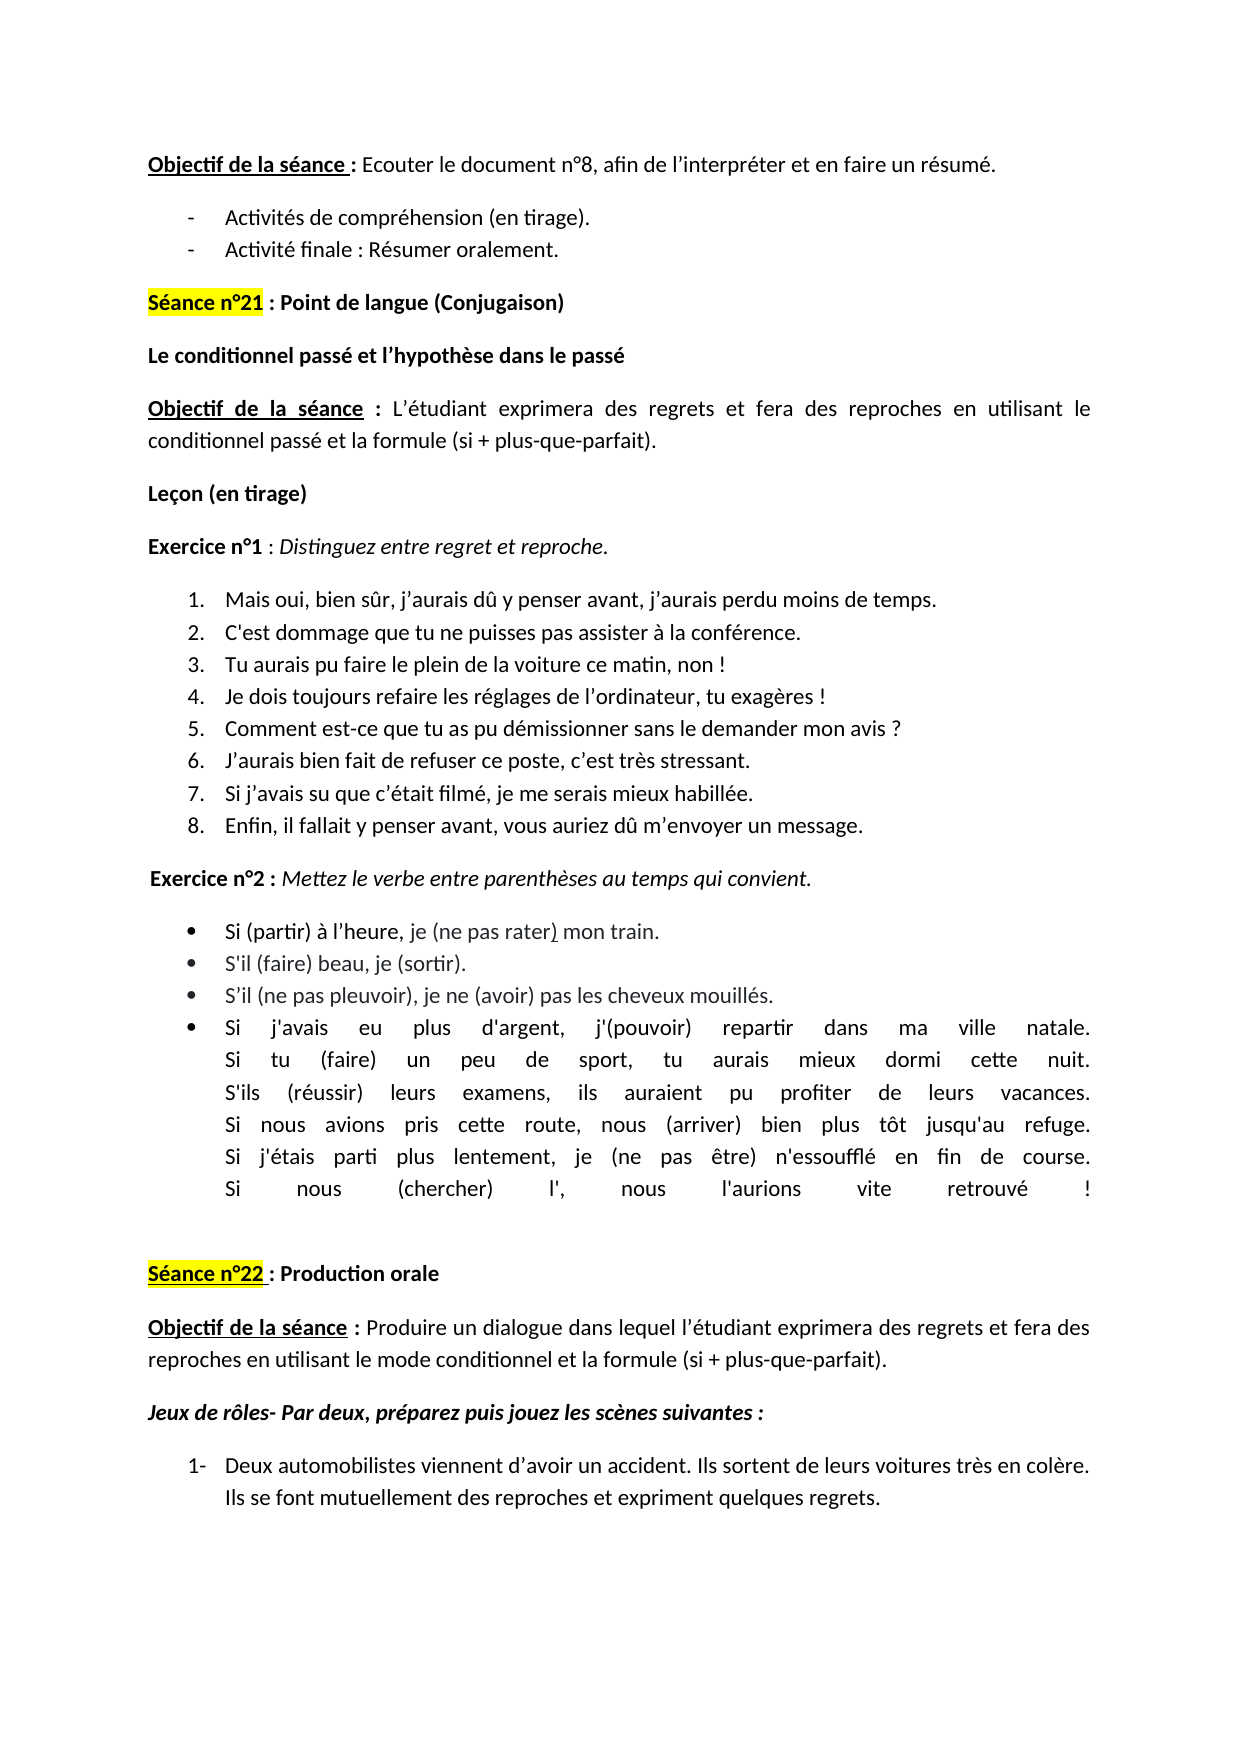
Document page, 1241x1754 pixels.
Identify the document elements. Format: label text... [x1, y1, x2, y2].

list S’il (ne pas pleuvoir), je ne (avoir) pas les cheveux mouillés. [187, 981, 1092, 1009]
list Deux automobilistes viennent d’avoir un accident. Ils sortent de leurs voitures très en colère. Ils se font mutuellement des reproches et expriment quelques regrets. [187, 1451, 1092, 1511]
list S'il (faire) beau, je (sortir). [187, 949, 1092, 977]
text Jeux de rôles- Par deux, préparez puis jouez les scènes suivantes : [148, 1398, 1092, 1426]
text Objectif de la séance : Produire un dialogue dans lequel l’étudiant exprimera des regrets et fera des reproches en utilisant le mode conditionnel et la formule (si + plus-que-parfait). [148, 1313, 1092, 1373]
text Séance n°21 : Point de langue (Conjugaison) [263, 288, 1092, 316]
list J’aurais bien fait de refuser ce poste, c’est très stressant. [187, 746, 1092, 774]
list Activité finale : Résumer oralement. [187, 235, 1092, 263]
text Séance n°22 : Production orale [148, 1259, 1092, 1288]
list Activités de compréhension (en tirage). [187, 203, 1092, 231]
text Leçon (en tirage) [148, 479, 1092, 507]
list Mais oui, bien sûr, j’aurais dû y penser avant, j’aurais perdu moins de temps. [187, 586, 1092, 613]
list Enfin, il fallait y penser avant, vous auriez dû m’envoyer un message. [187, 811, 1092, 839]
list Si (partir) à l’heure, je (ne pas rater) mon train. [187, 917, 1092, 945]
text Objectif de la séance : Ecouter le document n°8, afin de l’interpréter et en faire un résumé. [148, 150, 1092, 178]
text Exercice n°1 : Distinguez entre regret et reproche. [148, 532, 1092, 561]
text Objectif de la séance : L’étudiant exprimera des regrets et fera des reproches en utilisant le conditionnel passé et la formule (si + plus-que-parfait). [148, 394, 1092, 454]
text Le conditionnel passé et l’hypothèse dans le passé [148, 341, 1092, 369]
list Je dois toujours refaire les réglages de l’ordinateur, tu exagères ! [187, 682, 1092, 710]
list Comment est-ce que tu as pu démissionner sans le demander mon avis ? [187, 714, 1092, 742]
list Si j’avais su que c’était filmé, je me serais mieux habillée. [187, 779, 1092, 807]
list Tu aurais pu faire le plein de la voiture ce matin, non ! [187, 650, 1092, 678]
text Exercice n°2 : Mettez le verbe entre parenthèses au temps qui convient. [150, 864, 1092, 892]
list C'est dommage que tu ne puisses pas assister à la conférence. [187, 618, 1092, 646]
list Si j'avais eu plus d'argent, j'(pouvoir) repartir dans ma ville natale. Si tu (faire) un peu de sport, tu aurais mieux dormi cette nuit. S'ils (réussir) leurs examens, ils auraient pu profiter de leurs vacances. Si nous avions pris cette route, nous (arriver) bien plus tôt jusqu'au refuge. Si j'étais parti plus lentement, je (ne pas être) n'essoufflé en fin de course. Si nous (chercher) l', nous l'aurions vite retrouvé ! [187, 1013, 1092, 1234]
